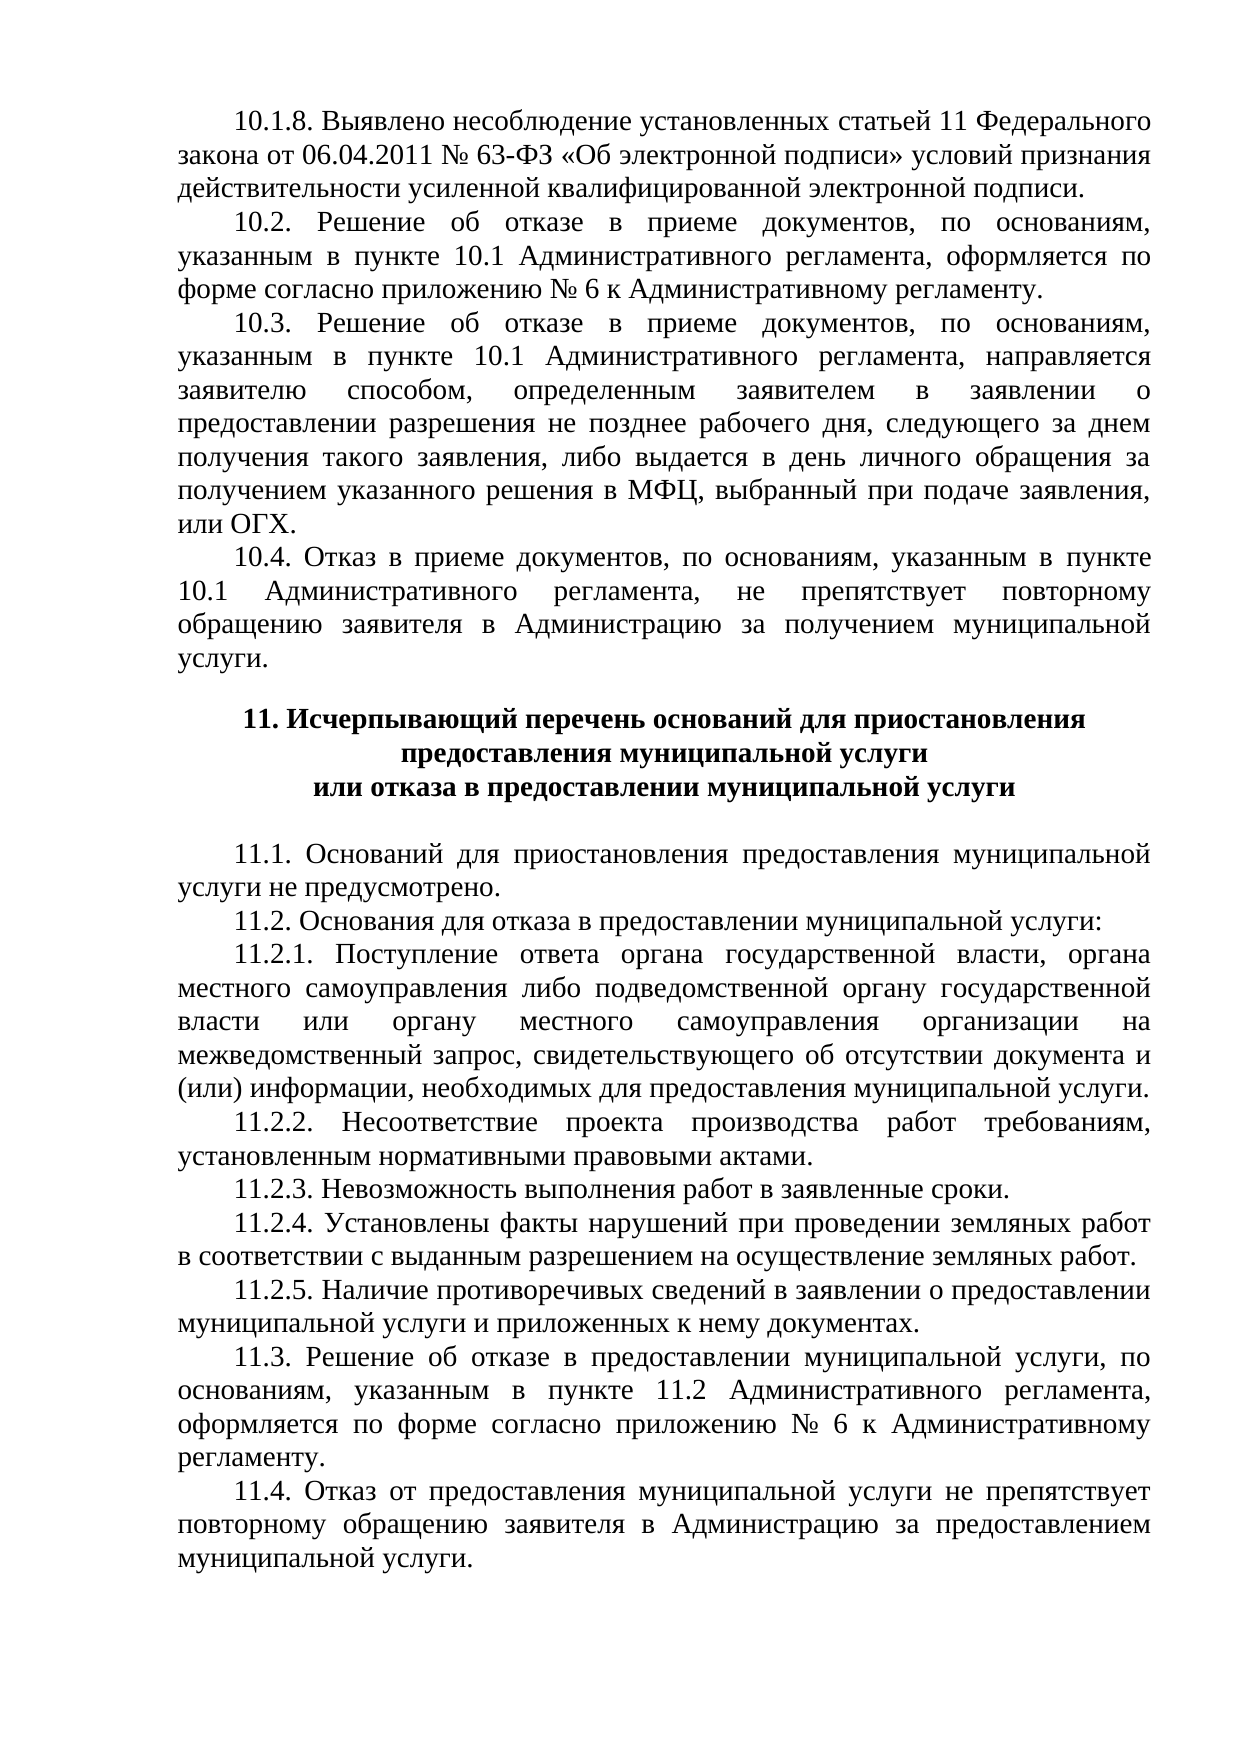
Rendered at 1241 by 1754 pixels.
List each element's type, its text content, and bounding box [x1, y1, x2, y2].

text 11.2.2. Несоответствие проекта производства работ требованиям, установленным нормативными правовыми актами. [177, 1104, 1152, 1171]
text 11.2.1. Поступление ответа органа государственной власти, органа местного самоуправления либо подведомственной органу государственной власти или органу местного самоуправления организации на межведомственный запрос, свидетельствующего об отсутствии документа и (или) информации, необходимых для предоставления муниципальной услуги. [177, 936, 1152, 1104]
text 11.2.5. Наличие противоречивых сведений в заявлении о предоставлении муниципальной услуги и приложенных к нему документах. [177, 1272, 1152, 1339]
text 11.3. Решение об отказе в предоставлении муниципальной услуги, по основаниям, указанным в пункте 11.2 Административного регламента, оформляется по форме согласно приложению № 6 к Административному регламенту. [177, 1339, 1152, 1473]
text 11.2.4. Установлены факты нарушений при проведении земляных работ в соответствии с выданным разрешением на осуществление земляных работ. [177, 1205, 1152, 1272]
text 11.2. Основания для отказа в предоставлении муниципальной услуги: [177, 903, 1152, 936]
text или отказа в предоставлении муниципальной услуги [177, 769, 1152, 802]
text 11.1. Оснований для приостановления предоставления муниципальной услуги не предусмотрено. [177, 836, 1152, 903]
text 10.2. Решение об отказе в приеме документов, по основаниям, указанным в пункте 10.1 Административного регламента, оформляется по форме согласно приложению № 6 к Административному регламенту. [177, 204, 1152, 305]
text 11.2.3. Невозможность выполнения работ в заявленные сроки. [177, 1171, 1152, 1205]
text 11. Исчерпывающий перечень оснований для приостановления предоставления муниципальной услуги [177, 702, 1152, 769]
text 10.4. Отказ в приеме документов, по основаниям, указанным в пункте 10.1 Административного регламента, не препятствует повторному обращению заявителя в Администрацию за получением муниципальной услуги. [177, 539, 1152, 674]
text 11.4. Отказ от предоставления муниципальной услуги не препятствует повторному обращению заявителя в Администрацию за предоставлением муниципальной услуги. [177, 1473, 1152, 1574]
text 10.3. Решение об отказе в приеме документов, по основаниям, указанным в пункте 10.1 Административного регламента, направляется заявителю способом, определенным заявителем в заявлении о предоставлении разрешения не позднее рабочего дня, следующего за днем получения такого заявления, либо выдается в день личного обращения за получением указанного решения в МФЦ, выбранный при подаче заявления, или ОГХ. [177, 305, 1152, 539]
text 10.1.8. Выявлено несоблюдение установленных статьей 11 Федерального закона от 06.04.2011 № 63-ФЗ «Об электронной подписи» условий признания действительности усиленной квалифицированной электронной подписи. [177, 103, 1152, 204]
